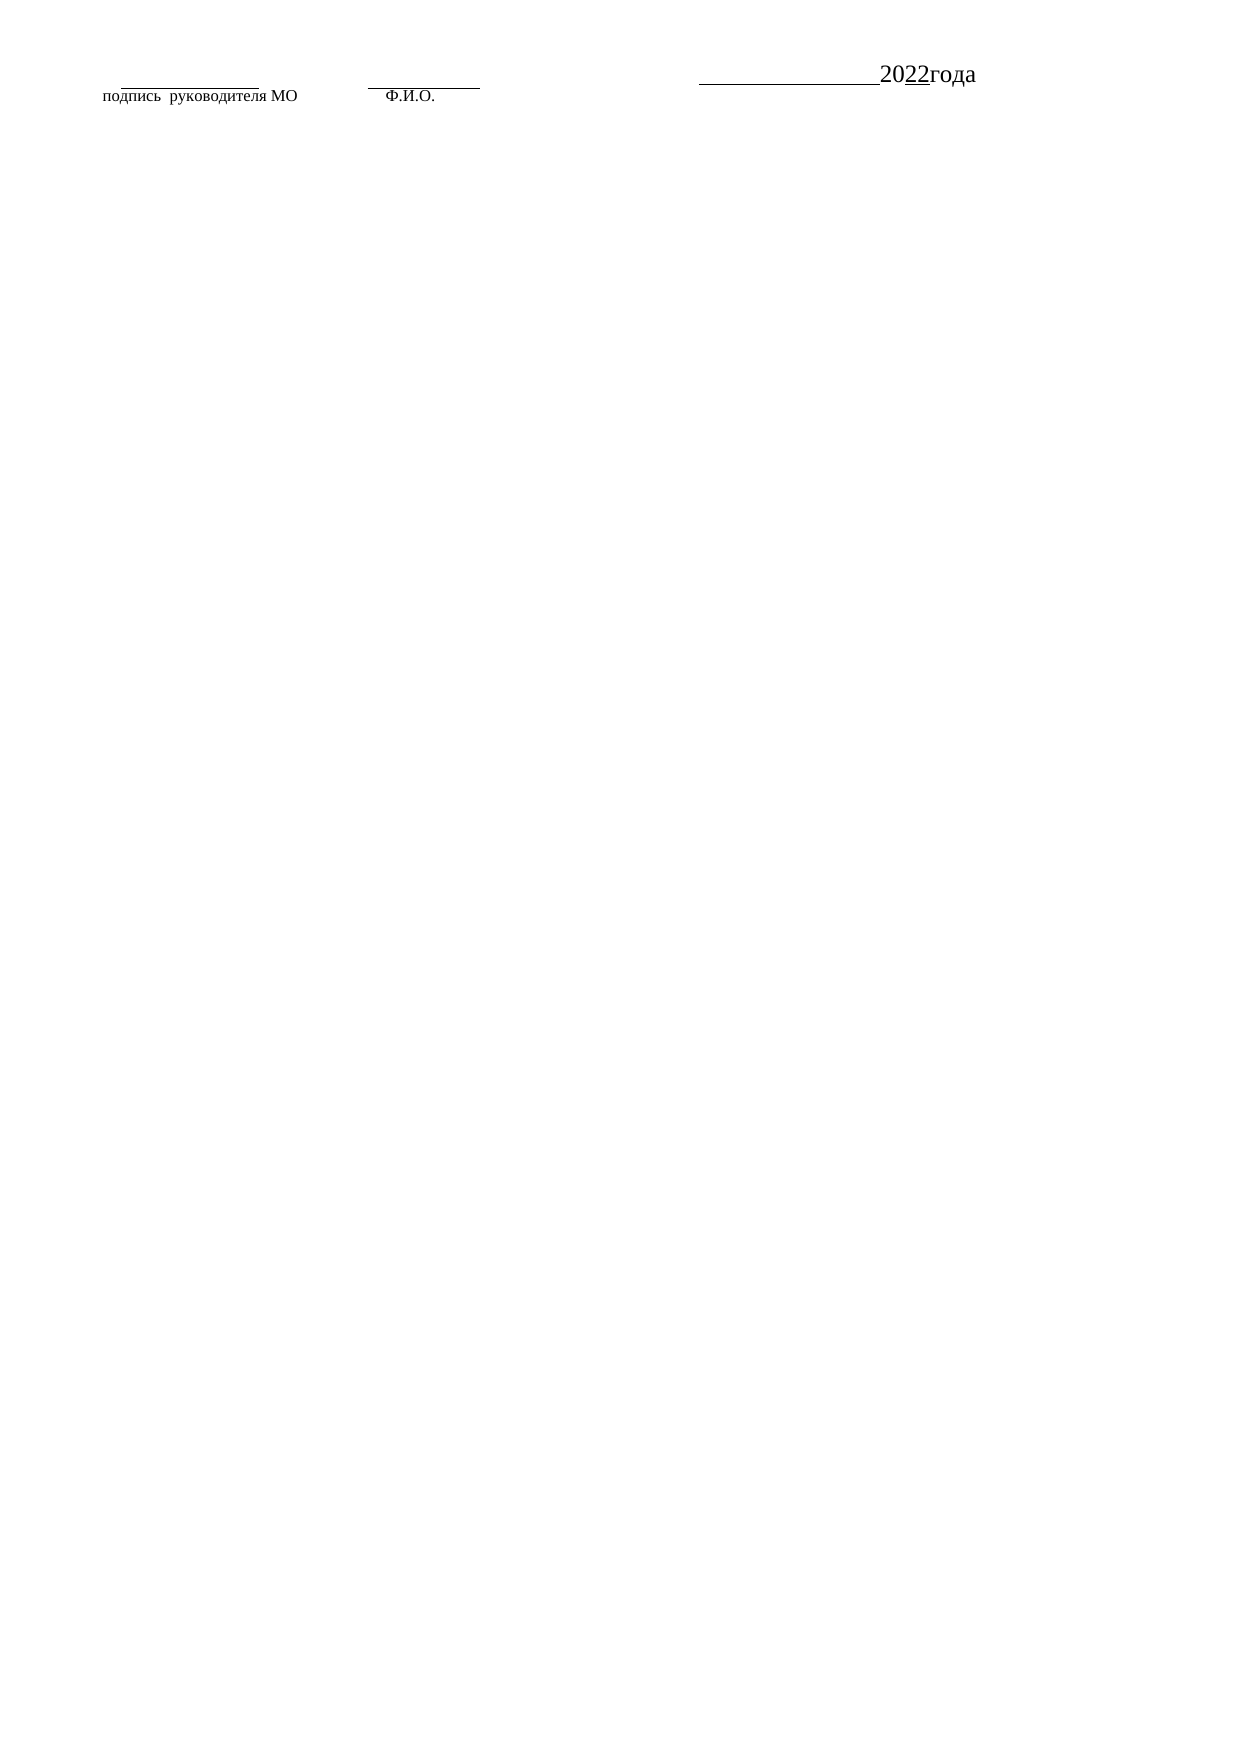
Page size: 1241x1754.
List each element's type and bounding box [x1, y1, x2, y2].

table_header [103, 59, 607, 105]
table_header [607, 59, 1082, 105]
